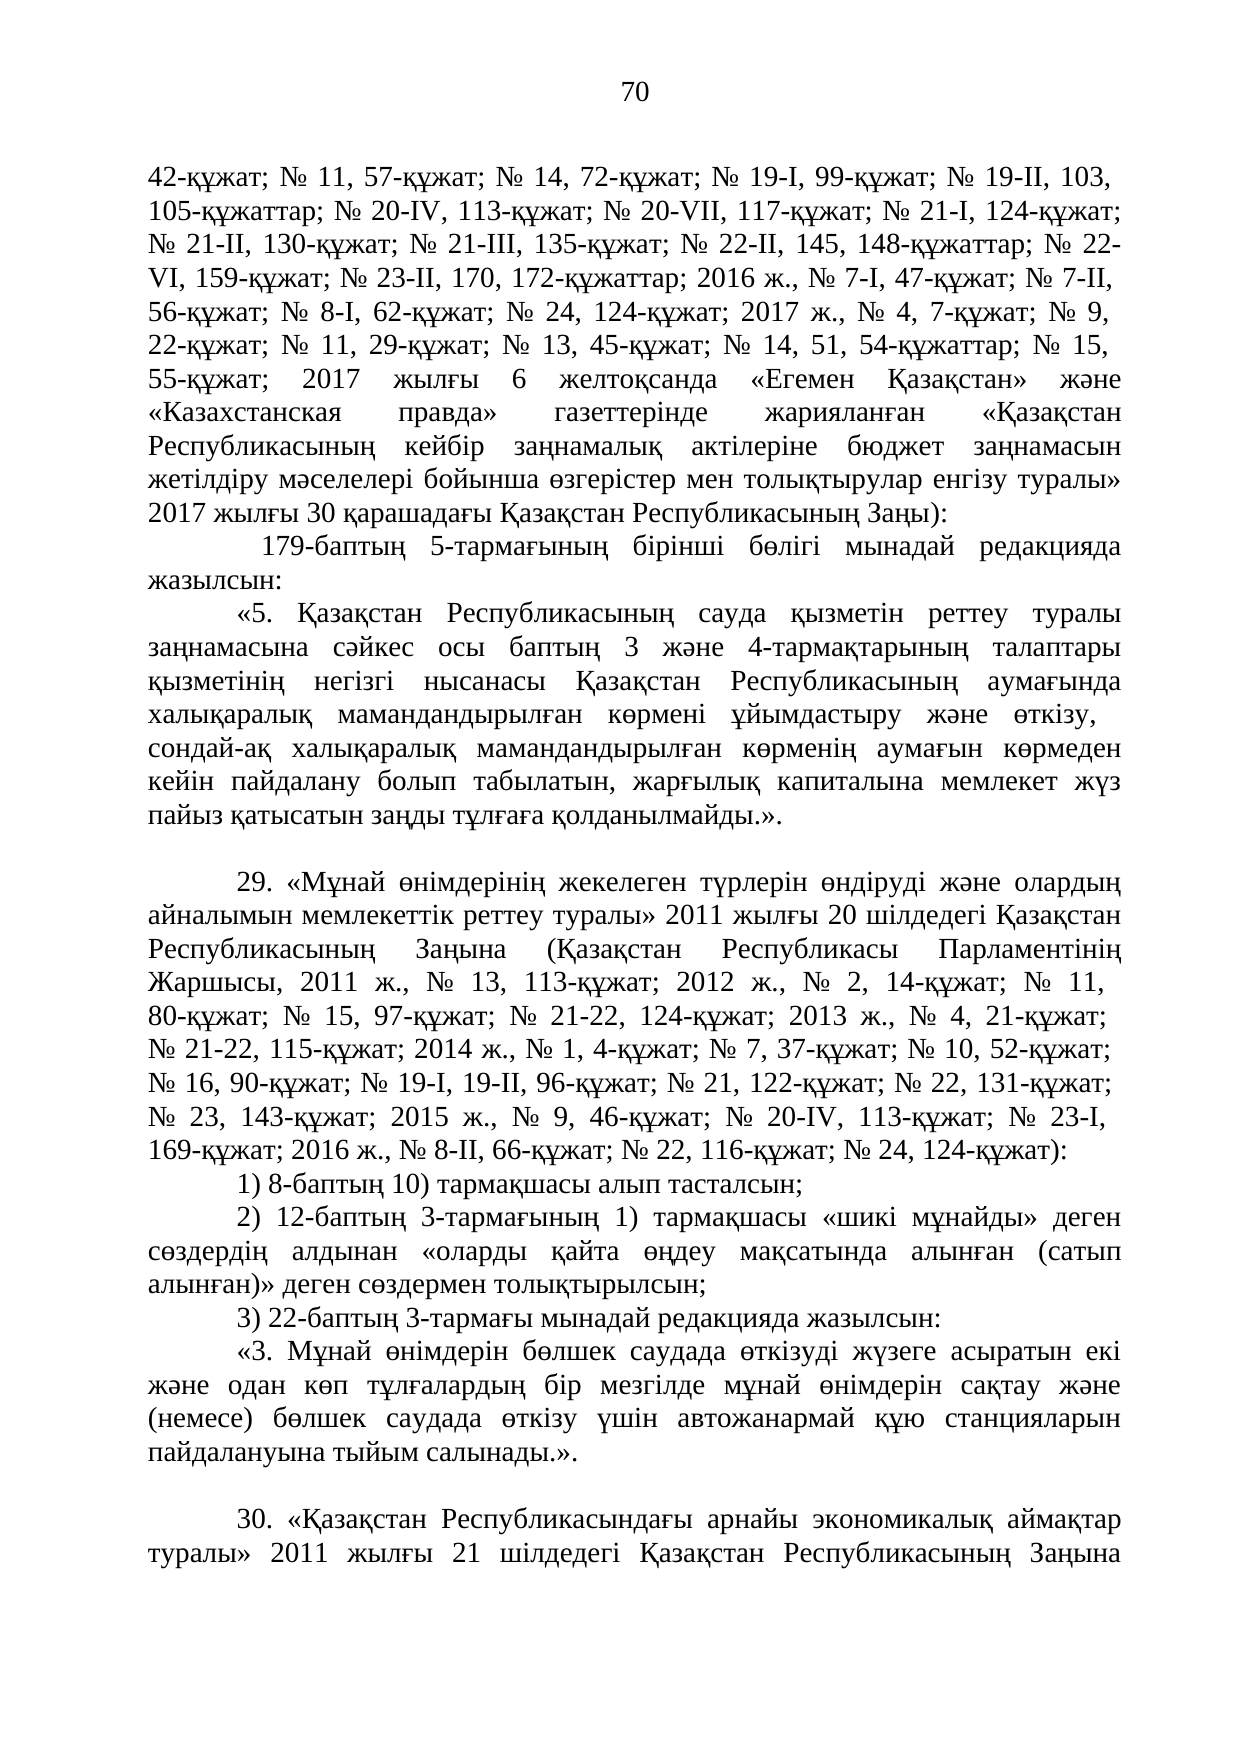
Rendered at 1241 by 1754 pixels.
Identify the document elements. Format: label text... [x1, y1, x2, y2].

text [148, 1501, 1122, 1568]
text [148, 159, 1122, 528]
text «5. Қазақстан Республикасының сауда қызметін реттеу туралы заңнамасына сәйкес осы баптың 3 және 4-тармақтарының талаптары қызметінің негізгі нысанасы Қазақстан Республикасының аумағында халықаралық мамандандырылған көрмені ұйымдастыру және өткізу, сондай-ақ халықаралық мамандандырылған көрменің аумағын көрмеден кейін пайдалану болып табылатын, жарғылық капиталына мемлекет жүз пайыз қатысатын заңды тұлғаға қолданылмайды.». [148, 596, 1122, 830]
text 2) 12-баптың 3-тармағының 1) тармақшасы «шикі мұнайды» деген сөздердің алдынан «оларды қайта өңдеу мақсатында алынған (сатып алынған)» деген сөздермен толықтырылсын; [148, 1199, 1122, 1300]
text «3. Мұнай өнімдерін бөлшек саудада өткізуді жүзеге асыратын екі және одан көп тұлғалардың бір мезгілде мұнай өнiмдерiн сақтау және (немесе) бөлшек саудада өткізу үшін автожанармай құю станцияларын пайдалануына тыйым салынады.». [148, 1333, 1122, 1468]
text 3) 22-баптың 3-тармағы мынадай редакцияда жазылсын: [148, 1300, 1122, 1333]
text 29. «Мұнай өнiмдерiнiң жекелеген түрлерiн өндiрудi және олардың айналымын мемлекеттiк реттеу туралы» 2011 жылғы 20 шілдедегі Қазақстан Республикасының Заңына (Қазақстан Республикасы Парламентінің Жаршысы, 2011 ж., № 13, 113-құжат; 2012 ж., № 2, 14-құжат; № 11, 80-құжат; № 15, 97-құжат; № 21-22, 124-құжат; 2013 ж., № 4, 21-құжат; № 21-22, 115-құжат; 2014 ж., № 1, 4-құжат; № 7, 37-құжат; № 10, 52-құжат; № 16, 90-құжат; № 19-I, 19-II, 96-құжат; № 21, 122-құжат; № 22, 131-құжат; № 23, 143-құжат; 2015 ж., № 9, 46-құжат; № 20-IV, 113-құжат; № 23-I, 169-құжат; 2016 ж., № 8-II, 66-құжат; № 22, 116-құжат; № 24, 124-құжат): [148, 864, 1122, 1166]
text 179-баптың 5-тармағының бірінші бөлігі мынадай редакцияда жазылсын: [148, 528, 1122, 596]
text 1) 8-баптың 10) тармақшасы алып тасталсын; [148, 1166, 1122, 1199]
